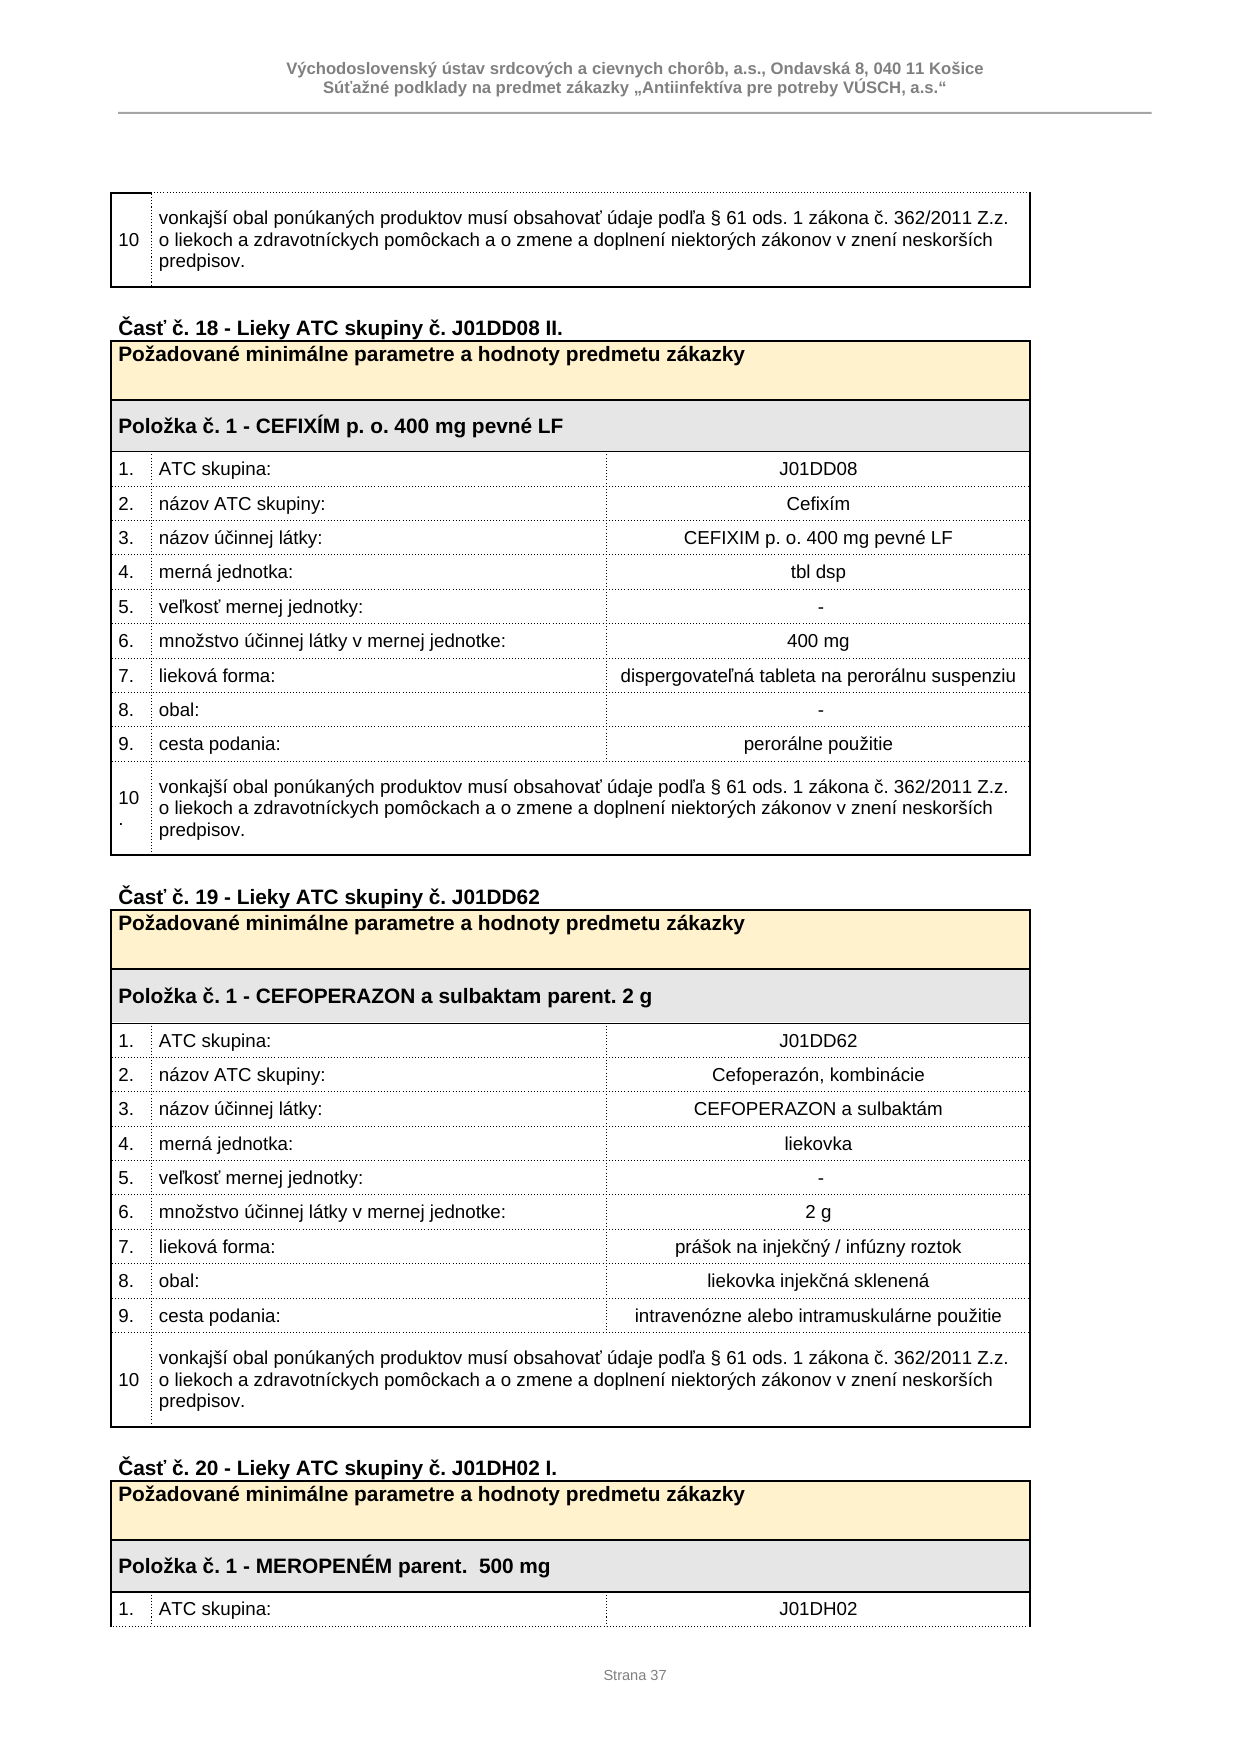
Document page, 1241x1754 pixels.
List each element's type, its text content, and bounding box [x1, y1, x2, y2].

table_cell ATC skupina: [151, 1024, 607, 1057]
table_cell liekovka injekčná sklenená [607, 1263, 1029, 1297]
table_cell ATC skupina: [151, 1593, 607, 1626]
table_cell ATC skupina: [151, 452, 607, 486]
table_cell Časť č. 19 - Lieky ATC skupiny č. J01DD62 [111, 856, 1029, 909]
table_cell názov účinnej látky: [151, 1091, 607, 1126]
table_cell 2. [112, 486, 151, 520]
table_cell veľkosť mernej jednotky: [151, 589, 607, 623]
table_cell CEFIXIM p. o. 400 mg pevné LF [607, 520, 1029, 554]
table_cell tbl dsp [607, 554, 1029, 589]
table_cell 4. [112, 1126, 151, 1160]
table_cell 2. [112, 1057, 151, 1091]
table_cell prášok na injekčný / infúzny roztok [607, 1229, 1029, 1263]
table_cell obal: [151, 1263, 607, 1297]
table_cell 3. [112, 1091, 151, 1126]
table_cell 1. [112, 452, 151, 486]
table_cell liekovka [607, 1126, 1029, 1160]
table_cell 6. [112, 623, 151, 657]
table_cell Časť č. 18 - Lieky ATC skupiny č. J01DD08 II. [111, 288, 1029, 340]
table_cell Cefoperazón, kombinácie [607, 1057, 1029, 1091]
table_cell Položka č. 1 - CEFOPERAZON a sulbaktam parent. 2 g [112, 970, 1029, 1022]
table_cell lieková forma: [151, 1229, 607, 1263]
table_cell - [607, 589, 1029, 623]
table_cell 8. [112, 692, 151, 726]
table_cell množstvo účinnej látky v mernej jednotke: [151, 623, 607, 657]
table_cell veľkosť mernej jednotky: [151, 1160, 607, 1194]
table_cell J01DD62 [607, 1024, 1029, 1057]
table_cell Požadované minimálne parametre a hodnoty predmetu zákazky [112, 911, 1029, 968]
table_cell 5. [112, 1160, 151, 1194]
table_cell 10 [112, 1332, 151, 1426]
table_cell cesta podania: [151, 726, 607, 761]
table_cell J01DD08 [607, 452, 1029, 486]
table_cell 9. [112, 726, 151, 761]
table_cell 4. [112, 554, 151, 589]
table_cell perorálne použitie [607, 726, 1029, 761]
table_cell - [607, 692, 1029, 726]
table_cell názov účinnej látky: [151, 520, 607, 554]
table_cell Položka č. 1 - MEROPENÉM parent. 500 mg [112, 1541, 1029, 1591]
table_cell množstvo účinnej látky v mernej jednotke: [151, 1194, 607, 1229]
table_cell obal: [151, 692, 607, 726]
table_cell lieková forma: [151, 658, 607, 692]
table_cell J01DH02 [607, 1593, 1029, 1626]
table_cell 7. [112, 1229, 151, 1263]
table_cell dispergovateľná tableta na perorálnu suspenziu [607, 658, 1029, 692]
table_cell intravenózne alebo intramuskulárne použitie [607, 1298, 1029, 1332]
table_cell Cefixím [607, 486, 1029, 520]
table_cell 1. [112, 1593, 151, 1626]
table_cell Položka č. 1 - CEFIXÍM p. o. 400 mg pevné LF [112, 401, 1029, 451]
table_cell merná jednotka: [151, 554, 607, 589]
table_cell 7. [112, 658, 151, 692]
table_cell Požadované minimálne parametre a hodnoty predmetu zákazky [112, 342, 1029, 399]
table_cell 8. [112, 1263, 151, 1297]
table_cell 3. [112, 520, 151, 554]
table_cell 9. [112, 1298, 151, 1332]
table_cell 1. [112, 1024, 151, 1057]
table_cell 2 g [607, 1194, 1029, 1229]
table_cell 10. [112, 761, 151, 854]
table_cell - [607, 1160, 1029, 1194]
table_cell 5. [112, 589, 151, 623]
table_cell názov ATC skupiny: [151, 486, 607, 520]
table_cell názov ATC skupiny: [151, 1057, 607, 1091]
table_cell cesta podania: [151, 1298, 607, 1332]
table_cell Časť č. 20 - Lieky ATC skupiny č. J01DH02 I. [111, 1428, 1029, 1480]
table_cell merná jednotka: [151, 1126, 607, 1160]
table_cell CEFOPERAZON a sulbaktám [607, 1091, 1029, 1126]
table_cell Požadované minimálne parametre a hodnoty predmetu zákazky [112, 1482, 1029, 1539]
table_cell 10 [112, 194, 151, 286]
table_cell 400 mg [607, 623, 1029, 657]
table_cell 6. [112, 1194, 151, 1229]
